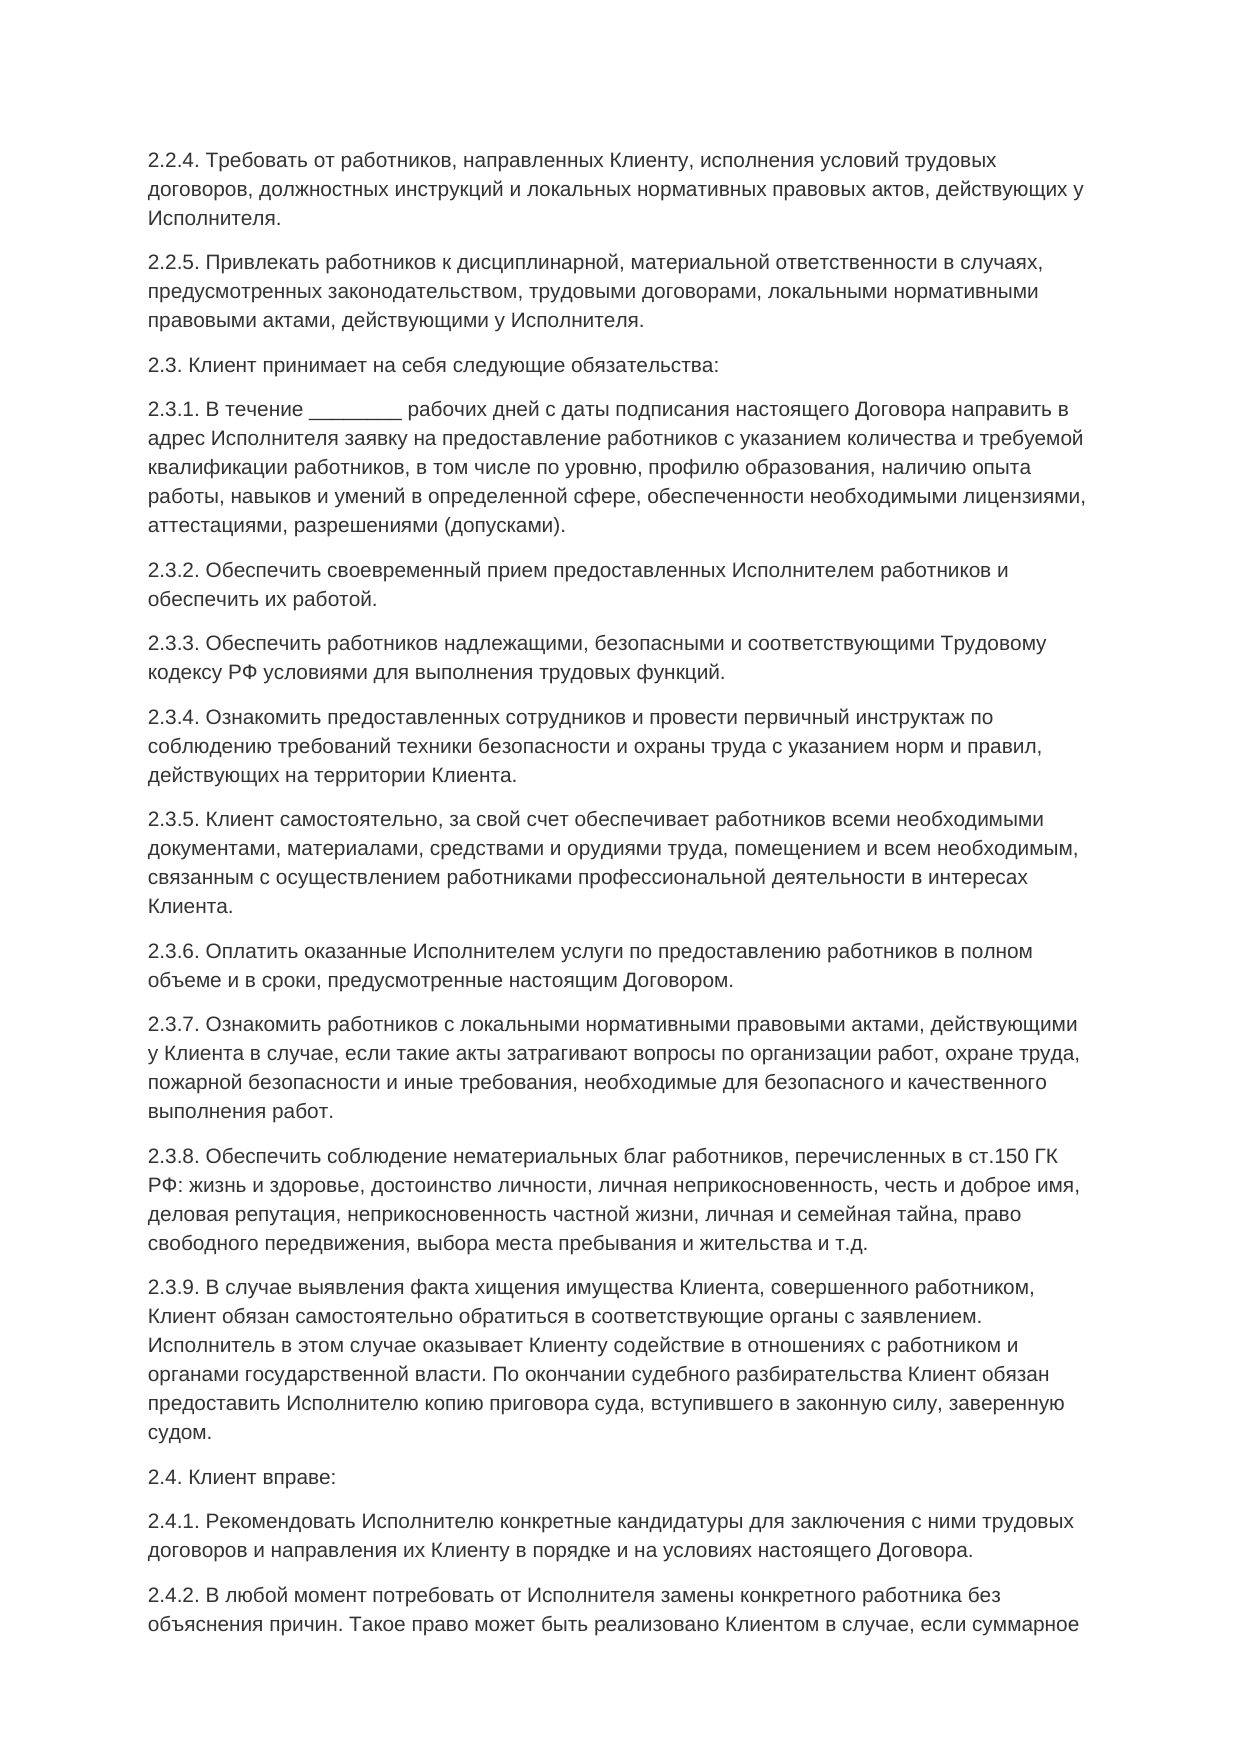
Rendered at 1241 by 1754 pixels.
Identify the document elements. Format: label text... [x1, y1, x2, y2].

text 2.4. Клиент вправе: [148, 1464, 1092, 1488]
text 2.3. Клиент принимает на себя следующие обязательства: [148, 353, 1092, 377]
text 2.2.5. Привлекать работников к дисциплинарной, материальной ответственности в случаях, предусмотренных законодательством, трудовыми договорами, локальными нормативными правовыми актами, действующими у Исполнителя. [148, 250, 1092, 332]
text 2.3.6. Оплатить оказанные Исполнителем услуги по предоставлению работников в полном объеме и в сроки, предусмотренные настоящим Договором. [148, 939, 1092, 992]
text 2.3.2. Обеспечить своевременный прием предоставленных Исполнителем работников и обеспечить их работой. [148, 558, 1092, 611]
text 2.3.7. Ознакомить работников с локальными нормативными правовыми актами, действующими у Клиента в случае, если такие акты затрагивают вопросы по организации работ, охране труда, пожарной безопасности и иные требования, необходимые для безопасного и качественного выполнения работ. [148, 1012, 1092, 1123]
text 2.2.4. Требовать от работников, направленных Клиенту, исполнения условий трудовых договоров, должностных инструкций и локальных нормативных правовых актов, действующих у Исполнителя. [148, 148, 1092, 229]
text 2.3.5. Клиент самостоятельно, за свой счет обеспечивает работников всеми необходимыми документами, материалами, средствами и орудиями труда, помещением и всем необходимым, связанным с осуществлением работниками профессиональной деятельности в интересах Клиента. [148, 807, 1092, 918]
text 2.3.4. Ознакомить предоставленных сотрудников и провести первичный инструктаж по соблюдению требований техники безопасности и охраны труда с указанием норм и правил, действующих на территории Клиента. [148, 705, 1092, 787]
text 2.4.1. Рекомендовать Исполнителю конкретные кандидатуры для заключения с ними трудовых договоров и направления их Клиенту в порядке и на условиях настоящего Договора. [148, 1509, 1092, 1562]
text 2.3.1. В течение ________ рабочих дней с даты подписания настоящего Договора направить в адрес Исполнителя заявку на предоставление работников с указанием количества и требуемой квалификации работников, в том числе по уровню, профилю образования, наличию опыта работы, навыков и умений в определенной сфере, обеспеченности необходимыми лицензиями, аттестациями, разрешениями (допусками). [148, 397, 1092, 537]
text 2.3.8. Обеспечить соблюдение нематериальных благ работников, перечисленных в ст.150 ГК РФ: жизнь и здоровье, достоинство личности, личная неприкосновенность, честь и доброе имя, деловая репутация, неприкосновенность частной жизни, личная и семейная тайна, право свободного передвижения, выбора места пребывания и жительства и т.д. [148, 1144, 1092, 1254]
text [148, 1583, 1092, 1636]
text 2.3.9. В случае выявления факта хищения имущества Клиента, совершенного работником, Клиент обязан самостоятельно обратиться в соответствующие органы с заявлением. Исполнитель в этом случае оказывает Клиенту содействие в отношениях с работником и органами государственной власти. По окончании судебного разбирательства Клиент обязан предоставить Исполнителю копию приговора суда, вступившего в законную силу, заверенную судом. [148, 1275, 1092, 1444]
text 2.3.3. Обеспечить работников надлежащими, безопасными и соответствующими Трудовому кодексу РФ условиями для выполнения трудовых функций. [148, 631, 1092, 684]
